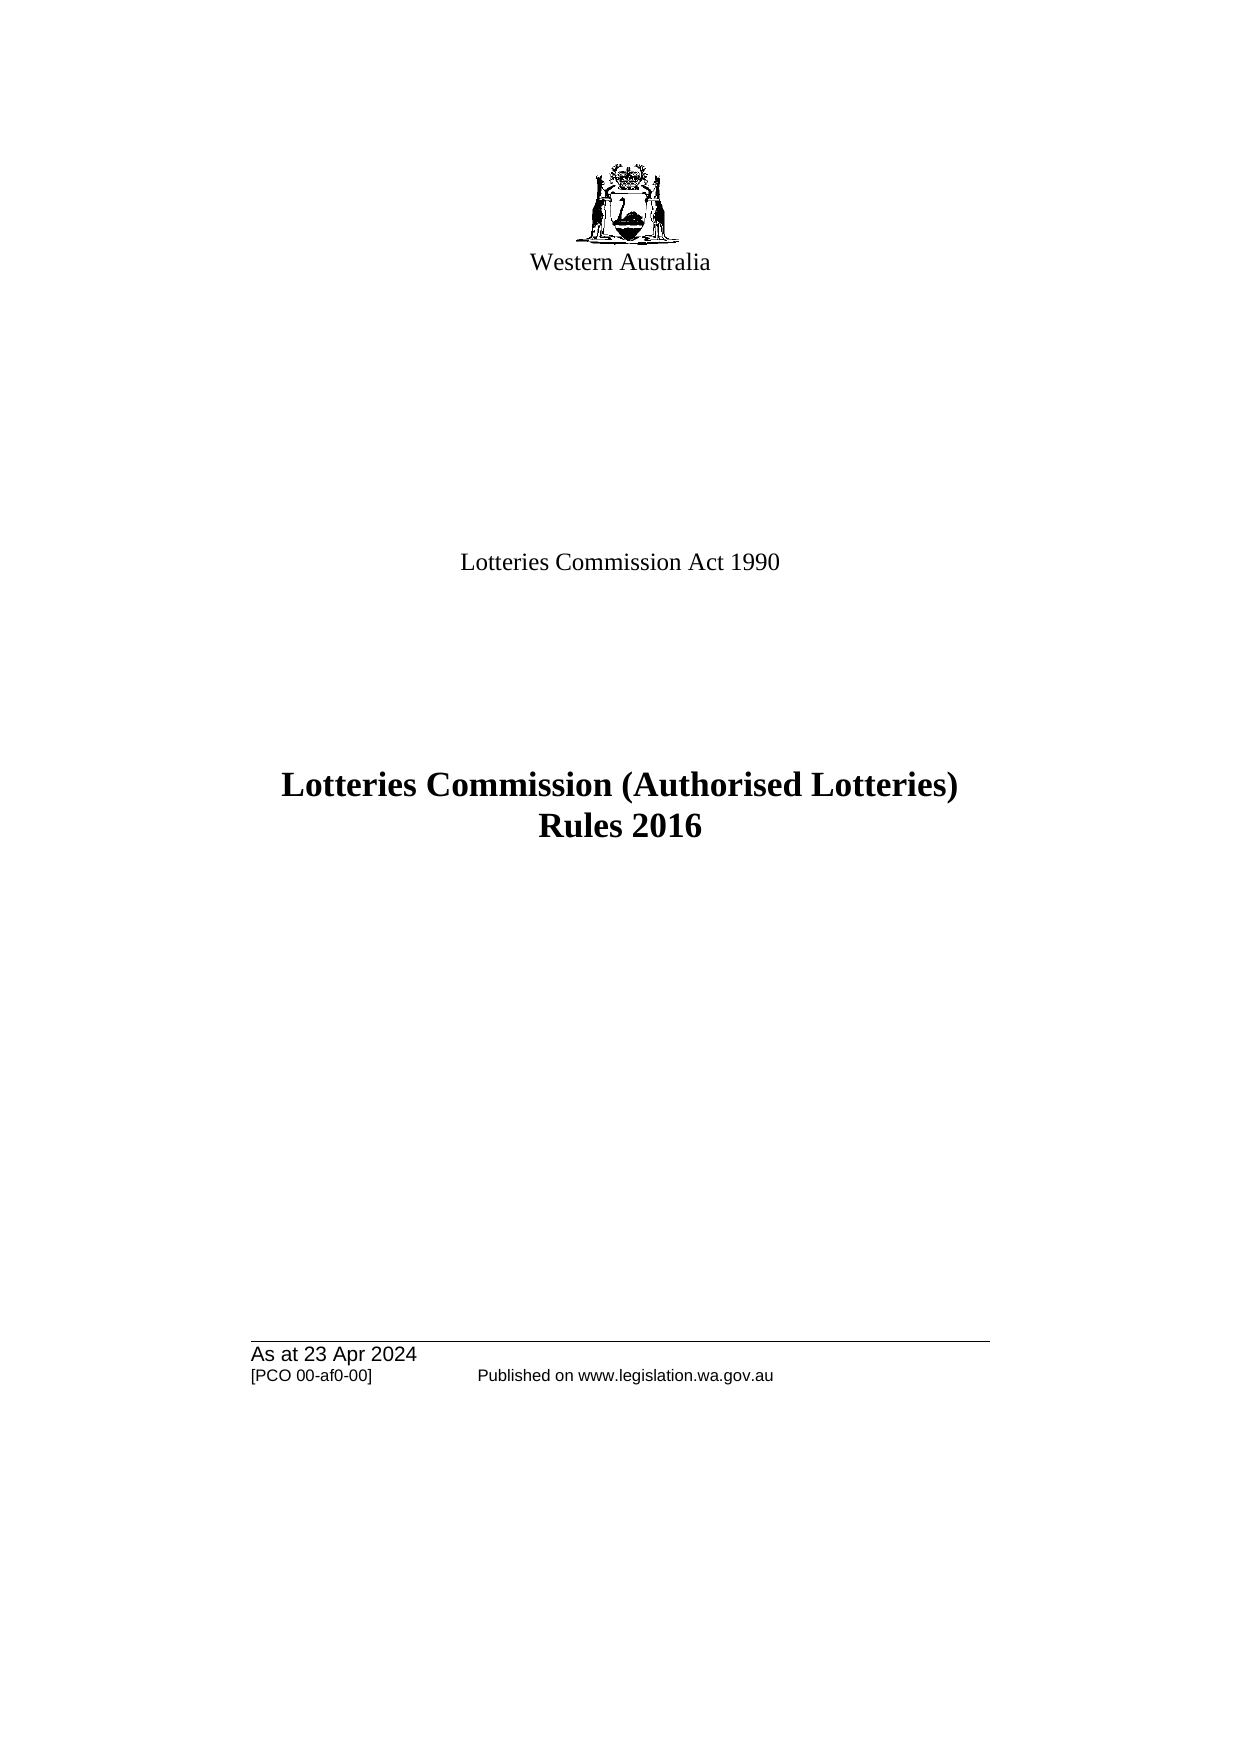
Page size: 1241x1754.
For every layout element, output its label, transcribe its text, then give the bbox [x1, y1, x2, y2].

picture [575, 162, 679, 246]
text Lotteries Commission (Authorised Lotteries) Rules 2016 [251, 763, 990, 845]
text Western Australia [251, 247, 990, 276]
text Lotteries Commission Act 1990 [251, 547, 990, 576]
